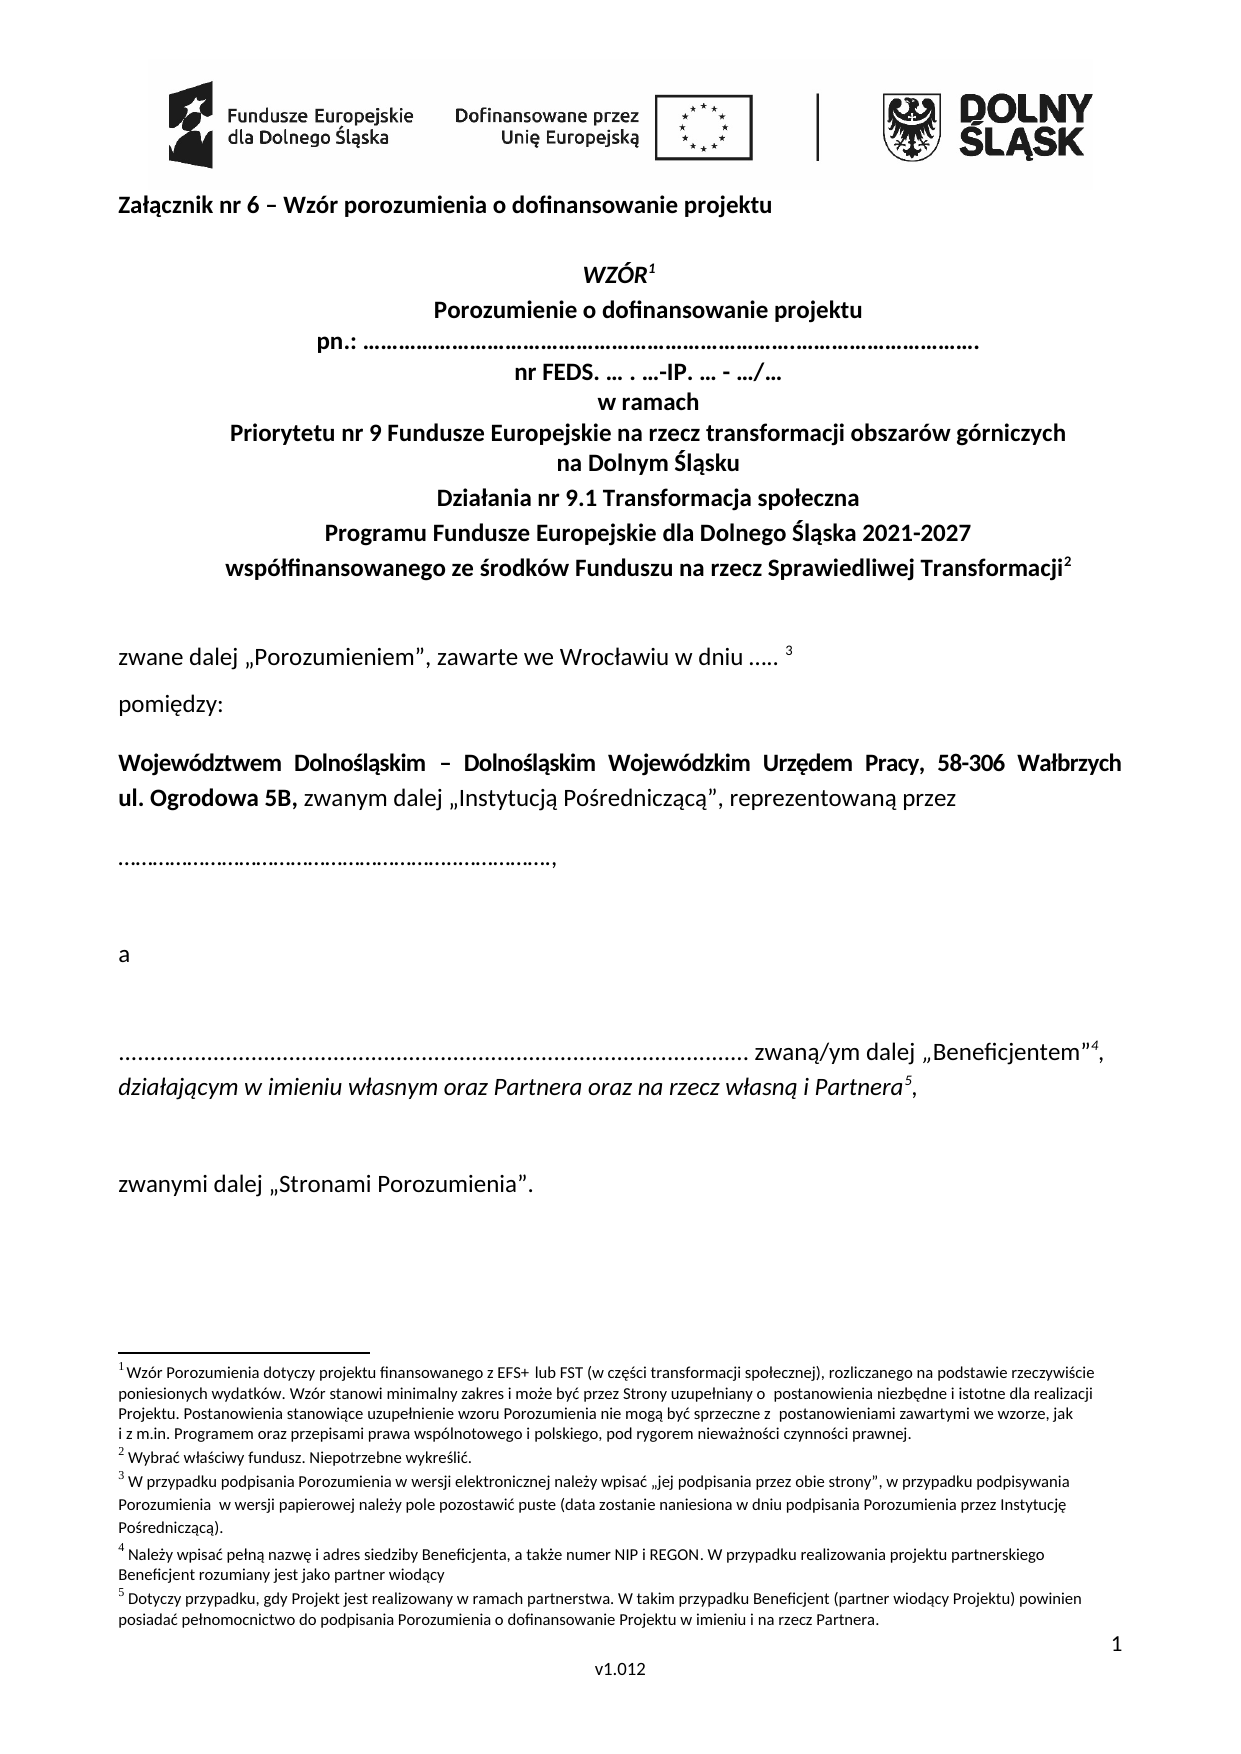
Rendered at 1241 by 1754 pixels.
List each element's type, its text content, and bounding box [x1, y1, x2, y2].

title WZÓR [118, 260, 1122, 290]
text …………………………………………………..……………., [118, 841, 1122, 872]
text zwane dalej „Porozumieniem”, zawarte we Wrocławiu w dniu ….. [118, 641, 1122, 672]
text .................................................................................................... zwaną/ym dalej „Beneficjentem”, działającym w imieniu własnym oraz Partnera oraz na rzecz własną i Partnera, [118, 1036, 1122, 1101]
text pomiędzy: [118, 688, 1122, 718]
text zwanymi dalej „Stronami Porozumienia”. [118, 1168, 1122, 1199]
title Załącznik nr 6 – Wzór porozumienia o dofinansowanie projektu [118, 190, 1122, 220]
subtitle Porozumienie o dofinansowanie projektu pn.: ……………………………………………………………….…………………………. nr FEDS. … . …-IP. … - …/… w ramach Priorytetu nr 9 Fundusze Europejskie na rzecz transformacji obszarów górniczych [174, 295, 1122, 447]
subtitle na Dolnym Śląsku Działania nr 9.1 Transformacja społeczna Programu Fundusze Europejskie dla Dolnego Śląska 2021-2027 współfinansowanego ze środków Funduszu na rzecz Sprawiedliwej Transformacji [174, 447, 1122, 583]
picture [147, 59, 1093, 190]
text a [118, 938, 1122, 969]
text Województwem Dolnośląskim – Dolnośląskim Wojewódzkim Urzędem Pracy, 58-306 Wałbrzych ul. Ogrodowa 5B, zwanym dalej „Instytucją Pośredniczącą”, reprezentowaną przez [118, 747, 1122, 812]
